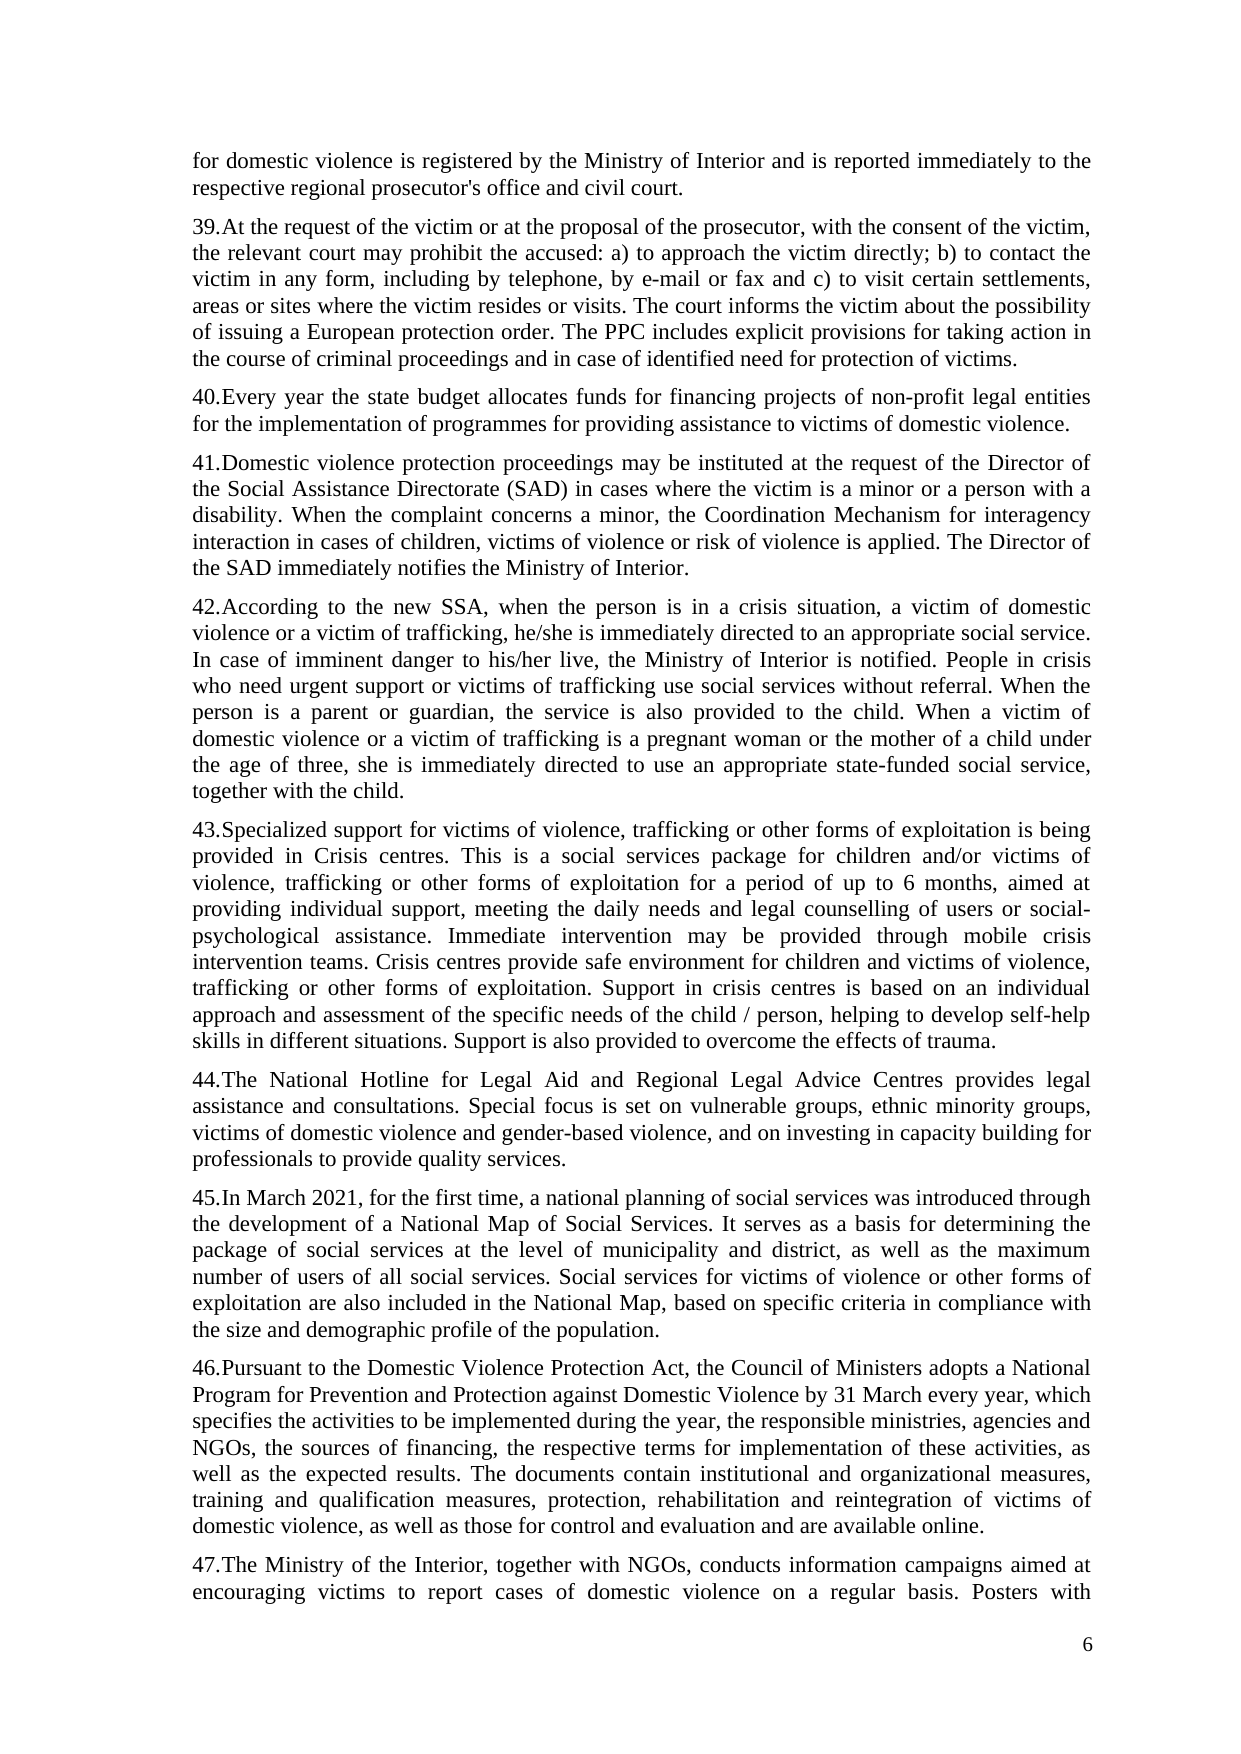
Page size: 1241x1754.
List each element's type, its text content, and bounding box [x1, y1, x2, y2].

list In March 2021, for the first time, a national planning of social services was introduced through the development of a National Map of Social Services. It serves as a basis for determining the package of social services at the level of municipality and district, as well as the maximum number of users of all social services. Social services for victims of violence or other forms of exploitation are also included in the National Map, based on specific criteria in compliance with the size and demographic profile of the population. [192, 1184, 1093, 1342]
list Domestic violence protection proceedings may be instituted at the request of the Director of the Social Assistance Directorate (SAD) in cases where the victim is a minor or a person with a disability. When the complaint concerns a minor, the Coordination Mechanism for interagency interaction in cases of children, victims of violence or risk of violence is applied. The Director of the SAD immediately notifies the Ministry of Interior. [192, 449, 1093, 580]
list Every year the state budget allocates funds for financing projects of non-profit legal entities for the implementation of programmes for providing assistance to victims of domestic violence. [192, 383, 1093, 436]
list The National Hotline for Legal Aid and Regional Legal Advice Centres provides legal assistance and consultations. Special focus is set on vulnerable groups, ethnic minority groups, victims of domestic violence and gender-based violence, and on investing in capacity building for professionals to provide quality services. [192, 1066, 1093, 1171]
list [192, 148, 1093, 200]
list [192, 1551, 1093, 1604]
list At the request of the victim or at the proposal of the prosecutor, with the consent of the victim, the relevant court may prohibit the accused: a) to approach the victim directly; b) to contact the victim in any form, including by telephone, by e-mail or fax and c) to visit certain settlements, areas or sites where the victim resides or visits. The court informs the victim about the possibility of issuing a European protection order. The PPC includes explicit provisions for taking action in the course of criminal proceedings and in case of identified need for protection of victims. [192, 213, 1093, 371]
list Pursuant to the Domestic Violence Protection Act, the Council of Ministers adopts a National Program for Prevention and Protection against Domestic Violence by 31 March every year, which specifies the activities to be implemented during the year, the responsible ministries, agencies and NGOs, the sources of financing, the respective terms for implementation of these activities, as well as the expected results. The documents contain institutional and organizational measures, training and qualification measures, protection, rehabilitation and reintegration of victims of domestic violence, as well as those for control and evaluation and are available online. [192, 1354, 1093, 1539]
list According to the new SSA, when the person is in a crisis situation, a victim of domestic violence or a victim of trafficking, he/she is immediately directed to an appropriate social service. In case of imminent danger to his/her live, the Ministry of Interior is notified. People in crisis who need urgent support or victims of trafficking use social services without referral. When the person is a parent or guardian, the service is also provided to the child. When a victim of domestic violence or a victim of trafficking is a pregnant woman or the mother of a child under the age of three, she is immediately directed to use an appropriate state-funded social service, together with the child. [192, 593, 1093, 804]
list Specialized support for victims of violence, trafficking or other forms of exploitation is being provided in Crisis centres. This is a social services package for children and/or victims of violence, trafficking or other forms of exploitation for a period of up to 6 months, aimed at providing individual support, meeting the daily needs and legal counselling of users or social-psychological assistance. Immediate intervention may be provided through mobile crisis intervention teams. Crisis centres provide safe environment for children and victims of violence, trafficking or other forms of exploitation. Support in crisis centres is based on an individual approach and assessment of the specific needs of the child / person, helping to develop self-help skills in different situations. Support is also provided to overcome the effects of trauma. [192, 816, 1093, 1053]
